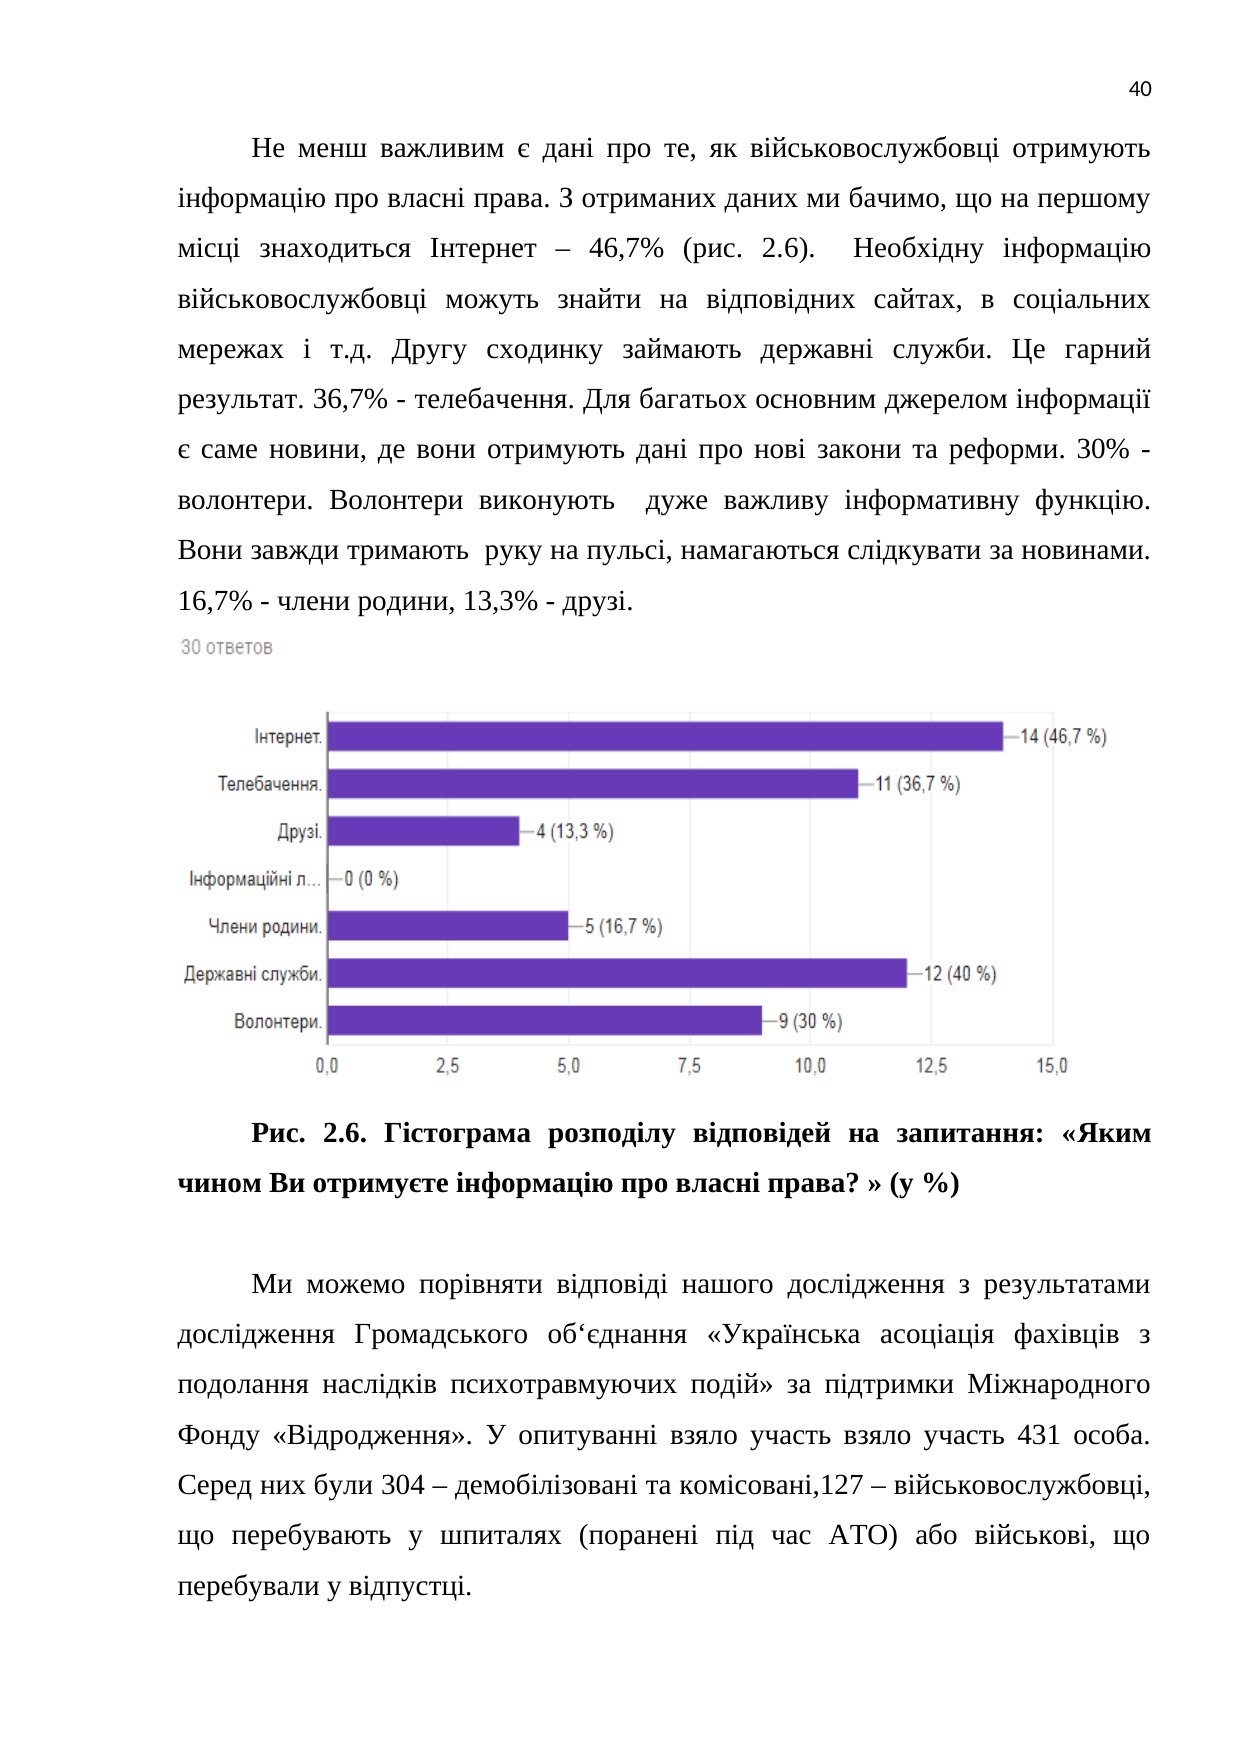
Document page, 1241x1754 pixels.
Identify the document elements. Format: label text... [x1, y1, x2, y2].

text Ми можемо порівняти відповіді нашого дослідження з результатами дослідження Громадського об‘єднання «Українська асоціація фахівців з подолання наслідків психотравмуючих подій» за підтримки Міжнародного Фонду «Відродження». У опитуванні взяло участь взяло участь 431 особа. Серед них були 304 – демобілізовані та комісовані,127 – військовослужбовці, що перебувають у шпиталях (поранені під час АТО) або військові, що перебували у відпустці. [177, 1266, 1152, 1601]
text Не менш важливим є дані про те, як військовослужбовці отримують інформацію про власні права. З отриманих даних ми бачимо, що на першому місці знаходиться Інтернет – 46,7% (рис. 2.6). Необхідну інформацію військовослужбовці можуть знайти на відповідних сайтах, в соціальних мережах і т.д. Другу сходинку займають державні служби. Це гарний результат. 36,7% - телебачення. Для багатьох основним джерелом інформації є саме новини, де вони отримують дані про нові закони та реформи. 30% - волонтери. Волонтери виконують дуже важливу інформативну функцію. Вони завжди тримають руку на пульсі, намагаються слідкувати за новинами. 16,7% - члени родини, 13,3% - друзі. [177, 130, 1152, 616]
text Рис. 2.6. Гістограма розподілу відповідей на запитання: «Яким чином Ви отримуєте інформацію про власні права? » (у %) [177, 1115, 1152, 1199]
picture [168, 632, 1122, 1101]
